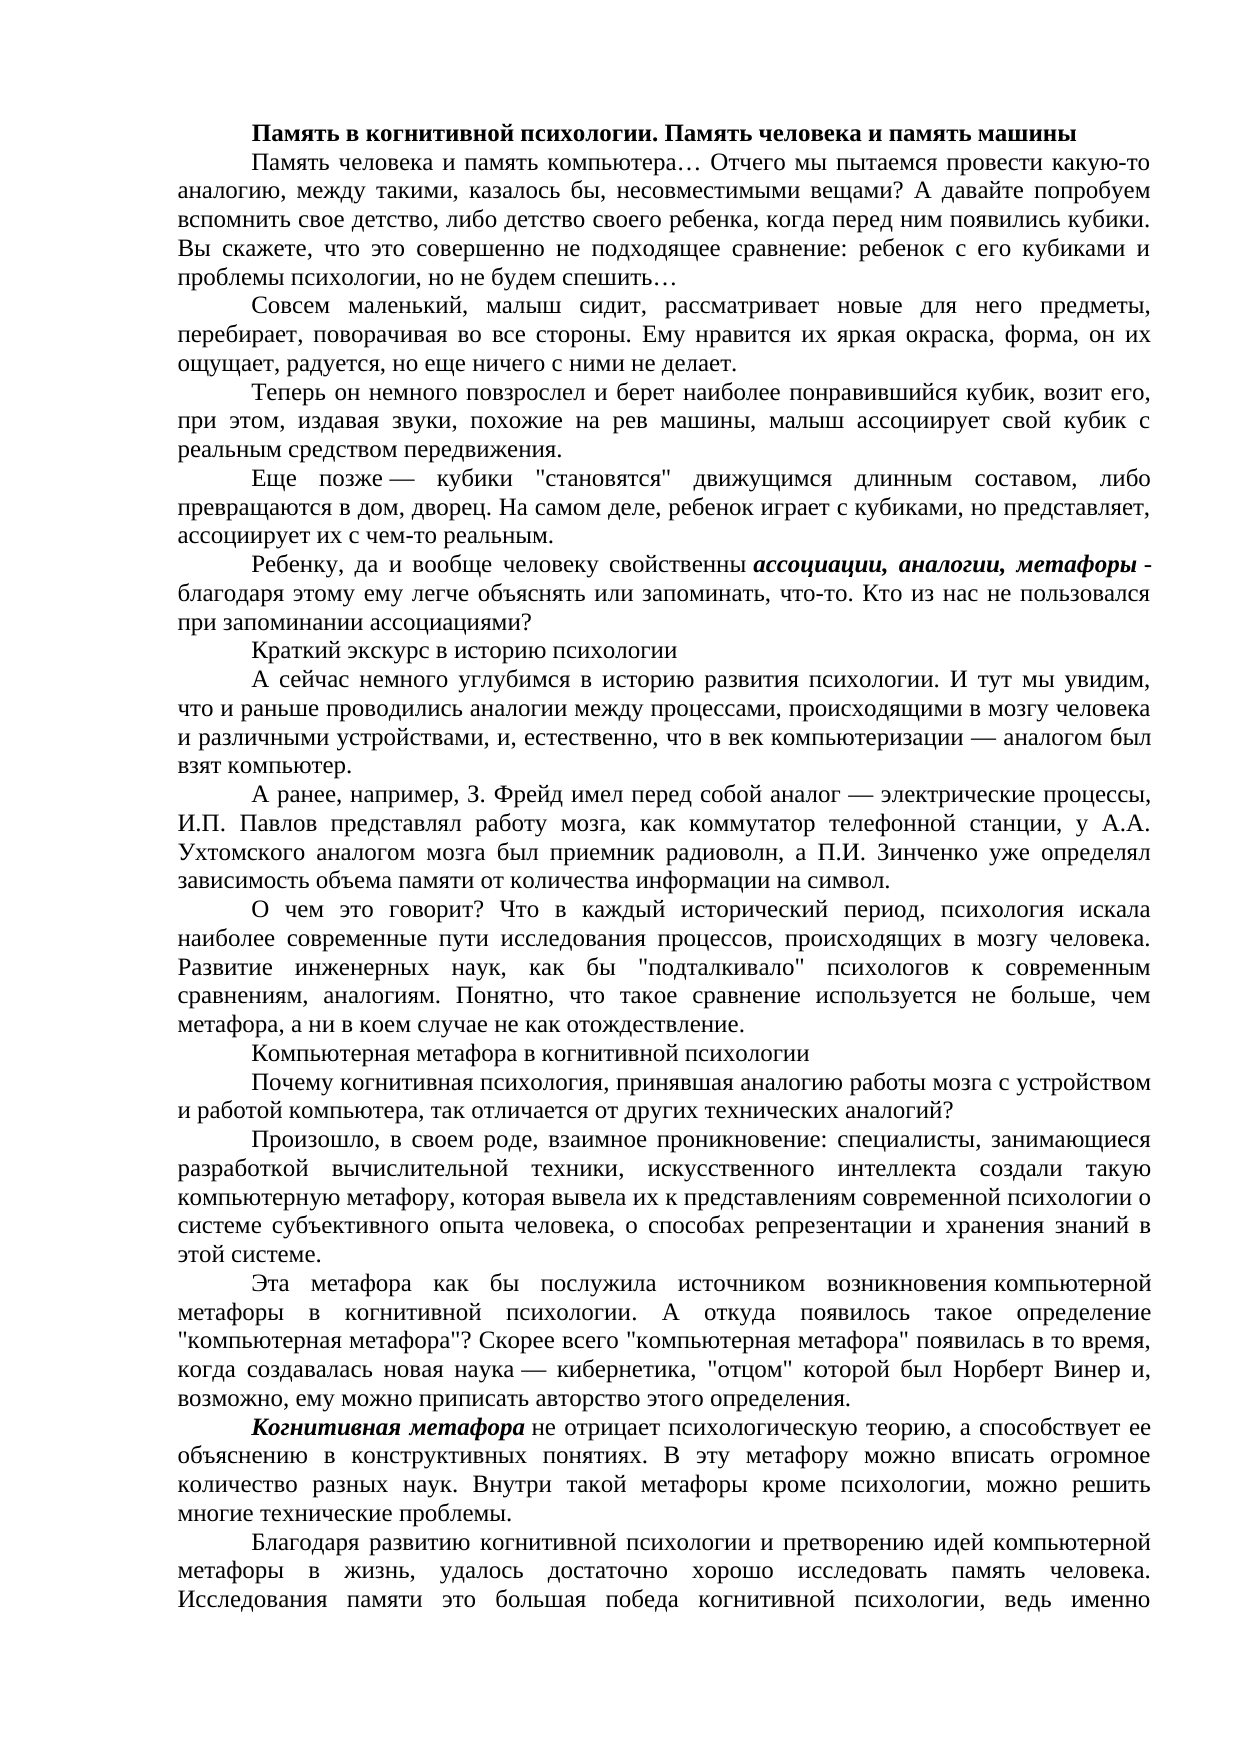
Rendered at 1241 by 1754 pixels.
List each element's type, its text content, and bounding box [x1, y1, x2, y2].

text Еще позже — кубики "становятся" движущимся длинным составом, либо превращаются в дом, дворец. На самом деле, ребенок играет с кубиками, но представляет, ассоциирует их с чем-то реальным. [177, 463, 1152, 549]
text Совсем маленький, малыш сидит, рассматривает новые для него предметы, перебирает, поворачивая во все стороны. Ему нравится их яркая окраска, форма, он их ощущает, радуется, но еще ничего с ними не делает. [177, 291, 1152, 377]
text А сейчас немного углубимся в историю развития психологии. И тут мы увидим, что и раньше проводились аналогии между процессами, происходящими в мозгу человека и различными устройствами, и, естественно, что в век компьютеризации — аналогом был взят компьютер. [177, 664, 1152, 779]
text Память в когнитивной психологии. Память человека и память машины [177, 118, 1152, 147]
text Эта метафора как бы послужила источником возникновения компьютерной метафоры в когнитивной психологии. А откуда появилось такое определение "компьютерная метафора"? Скорее всего "компьютерная метафора" появилась в то время, когда создавалась новая наука — кибернетика, "отцом" которой был Норберт Винер и, возможно, ему можно приписать авторство этого определения. [177, 1268, 1152, 1412]
text Произошло, в своем роде, взаимное проникновение: специалисты, занимающиеся разработкой вычислительной техники, искусственного интеллекта создали такую компьютерную метафору, которая вывела их к представлениям современной психологии о системе субъективного опыта человека, о способах репрезентации и хранения знаний в этой системе. [177, 1124, 1152, 1268]
text Компьютерная метафора в когнитивной психологии [177, 1038, 1152, 1067]
text Память человека и память компьютера… Отчего мы пытаемся провести какую-то аналогию, между такими, казалось бы, несовместимыми вещами? А давайте попробуем вспомнить свое детство, либо детство своего ребенка, когда перед ним появились кубики. Вы скажете, что это совершенно не подходящее сравнение: ребенок с его кубиками и проблемы психологии, но не будем спешить… [177, 147, 1152, 291]
text Когнитивная метафора не отрицает психологическую теорию, а способствует ее объяснению в конструктивных понятиях. В эту метафору можно вписать огромное количество разных наук. Внутри такой метафоры кроме психологии, можно решить многие технические проблемы. [177, 1412, 1152, 1527]
text Краткий экскурс в историю психологии [177, 636, 1152, 664]
text Теперь он немного повзрослел и берет наиболее понравившийся кубик, возит его, при этом, издавая звуки, похожие на рев машины, малыш ассоциирует свой кубик с реальным средством передвижения. [177, 377, 1152, 463]
text Почему когнитивная психология, принявшая аналогию работы мозга с устройством и работой компьютера, так отличается от других технических аналогий? [177, 1067, 1152, 1124]
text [177, 1527, 1152, 1613]
text О чем это говорит? Что в каждый исторический период, психология искала наиболее современные пути исследования процессов, происходящих в мозгу человека. Развитие инженерных наук, как бы "подталкивало" психологов к современным сравнениям, аналогиям. Понятно, что такое сравнение используется не больше, чем метафора, а ни в коем случае не как отождествление. [177, 894, 1152, 1038]
text А ранее, например, З. Фрейд имел перед собой аналог — электрические процессы, И.П. Павлов представлял работу мозга, как коммутатор телефонной станции, у А.А. Ухтомского аналогом мозга был приемник радиоволн, а П.И. Зинченко уже определял зависимость объема памяти от количества информации на символ. [177, 779, 1152, 894]
text Ребенку, да и вообще человеку свойственны ассоциации, аналогии, метафоры - благодаря этому ему легче объяснять или запоминать, что-то. Кто из нас не пользовался при запоминании ассоциациями? [177, 549, 1152, 636]
